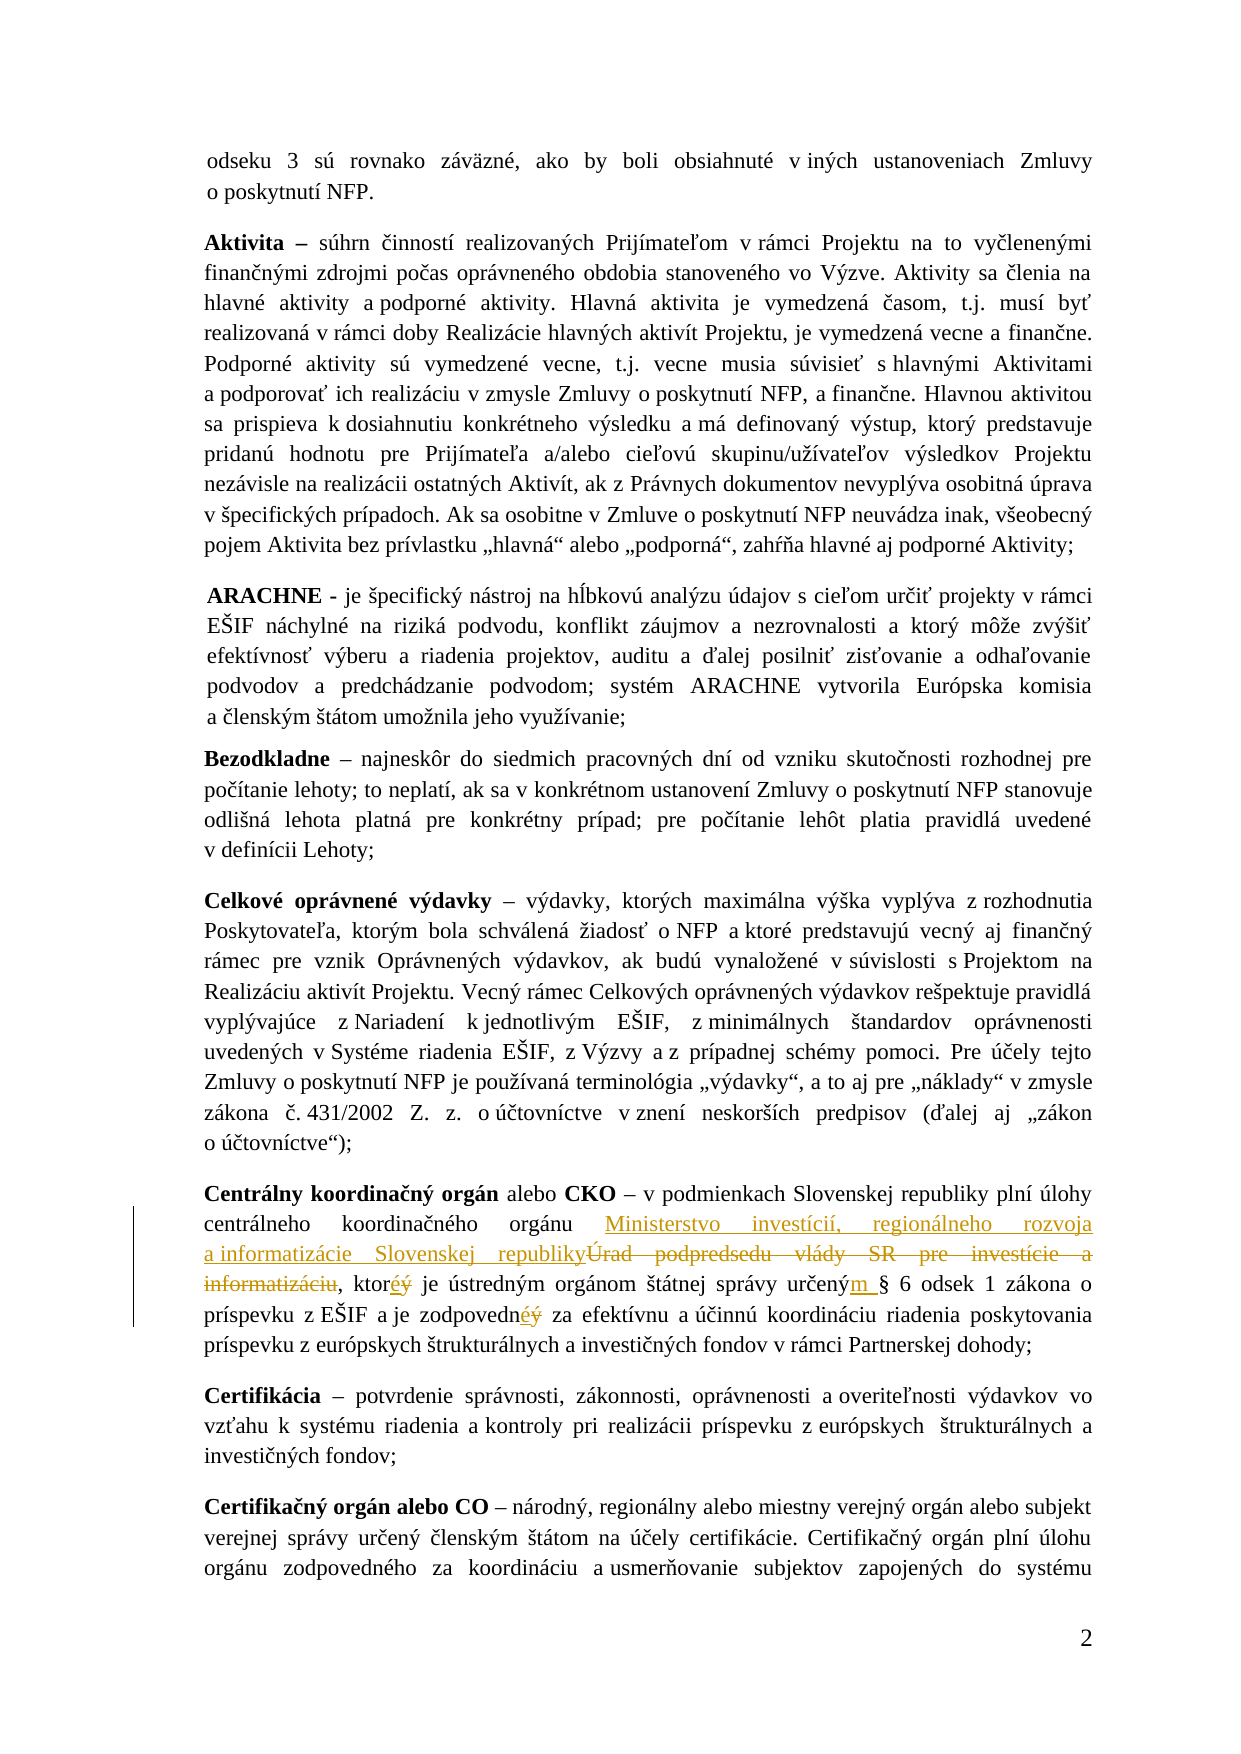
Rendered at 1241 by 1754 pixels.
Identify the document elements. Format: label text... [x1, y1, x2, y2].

text Bezodkladne – najneskôr do siedmich pracovných dní od vzniku skutočnosti rozhodnej pre počítanie lehoty; to neplatí, ak sa v konkrétnom ustanovení Zmluvy o poskytnutí NFP stanovuje odlišná lehota platná pre konkrétny prípad; pre počítanie lehôt platia pravidlá uvedené v definícii Lehoty; [204, 746, 1093, 862]
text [148, 148, 1093, 204]
text Certifikácia – potvrdenie správnosti, zákonnosti, oprávnenosti a overiteľnosti výdavkov vo vzťahu k systému riadenia a kontroly pri realizácii príspevku z európskych štrukturálnych a investičných fondov; [204, 1382, 1093, 1469]
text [204, 1493, 1093, 1580]
text Aktivita – súhrn činností realizovaných Prijímateľom v rámci Projektu na to vyčlenenými finančnými zdrojmi počas oprávneného obdobia stanoveného vo Výzve. Aktivity sa členia na hlavné aktivity a podporné aktivity. Hlavná aktivita je vymedzená časom, t.j. musí byť realizovaná v rámci doby Realizácie hlavných aktivít Projektu, je vymedzená vecne a finančne. Podporné aktivity sú vymedzené vecne, t.j. vecne musia súvisieť s hlavnými Aktivitami a podporovať ich realizáciu v zmysle Zmluvy o poskytnutí NFP, a finančne. Hlavnou aktivitou sa prispieva k dosiahnutiu konkrétneho výsledku a má definovaný výstup, ktorý predstavuje pridanú hodnotu pre Prijímateľa a/alebo cieľovú skupinu/užívateľov výsledkov Projektu nezávisle na realizácii ostatných Aktivít, ak z Právnych dokumentov nevyplýva osobitná úprava v špecifických prípadoch. Ak sa osobitne v Zmluve o poskytnutí NFP neuvádza inak, všeobecný pojem Aktivita bez prívlastku „hlavná“ alebo „podporná“, zahŕňa hlavné aj podporné Aktivity; [204, 229, 1093, 557]
text Celkové oprávnené výdavky – výdavky, ktorých maximálna výška vyplýva z rozhodnutia Poskytovateľa, ktorým bola schválená žiadosť o NFP a ktoré predstavujú vecný aj finančný rámec pre vznik Oprávnených výdavkov, ak budú vynaložené v súvislosti s Projektom na Realizáciu aktivít Projektu. Vecný rámec Celkových oprávnených výdavkov rešpektuje pravidlá vyplývajúce z Nariadení k jednotlivým EŠIF, z minimálnych štandardov oprávnenosti uvedených v Systéme riadenia EŠIF, z Výzvy a z prípadnej schémy pomoci. Pre účely tejto Zmluvy o poskytnutí NFP je používaná terminológia „výdavky“, a to aj pre „náklady“ v zmysle zákona č. 431/2002 Z. z. o účtovníctve v znení neskorších predpisov (ďalej aj „zákon o účtovníctve“); [204, 887, 1093, 1155]
list ARACHNE - je špecifický nástroj na hĺbkovú analýzu údajov s cieľom určiť projekty v rámci EŠIF náchylné na riziká podvodu, konflikt záujmov a nezrovnalosti a ktorý môže zvýšiť efektívnosť výberu a riadenia projektov, auditu a ďalej posilniť zisťovanie a odhaľovanie podvodov a predchádzanie podvodom; systém ARACHNE vytvorila Európska komisia a členským štátom umožnila jeho využívanie; [207, 582, 1093, 729]
text Centrálny koordinačný orgán alebo CKO – v podmienkach Slovenskej republiky plní úlohy centrálneho koordinačného orgánu , ktor je ústredným orgánom štátnej správy určený§ 6 odsek 1 zákona o príspevku z EŠIF a je zodpovedn za efektívnu a účinnú koordináciu riadenia poskytovania príspevku z európskych štrukturálnych a investičných fondov v rámci Partnerskej dohody; [204, 1180, 1093, 1357]
